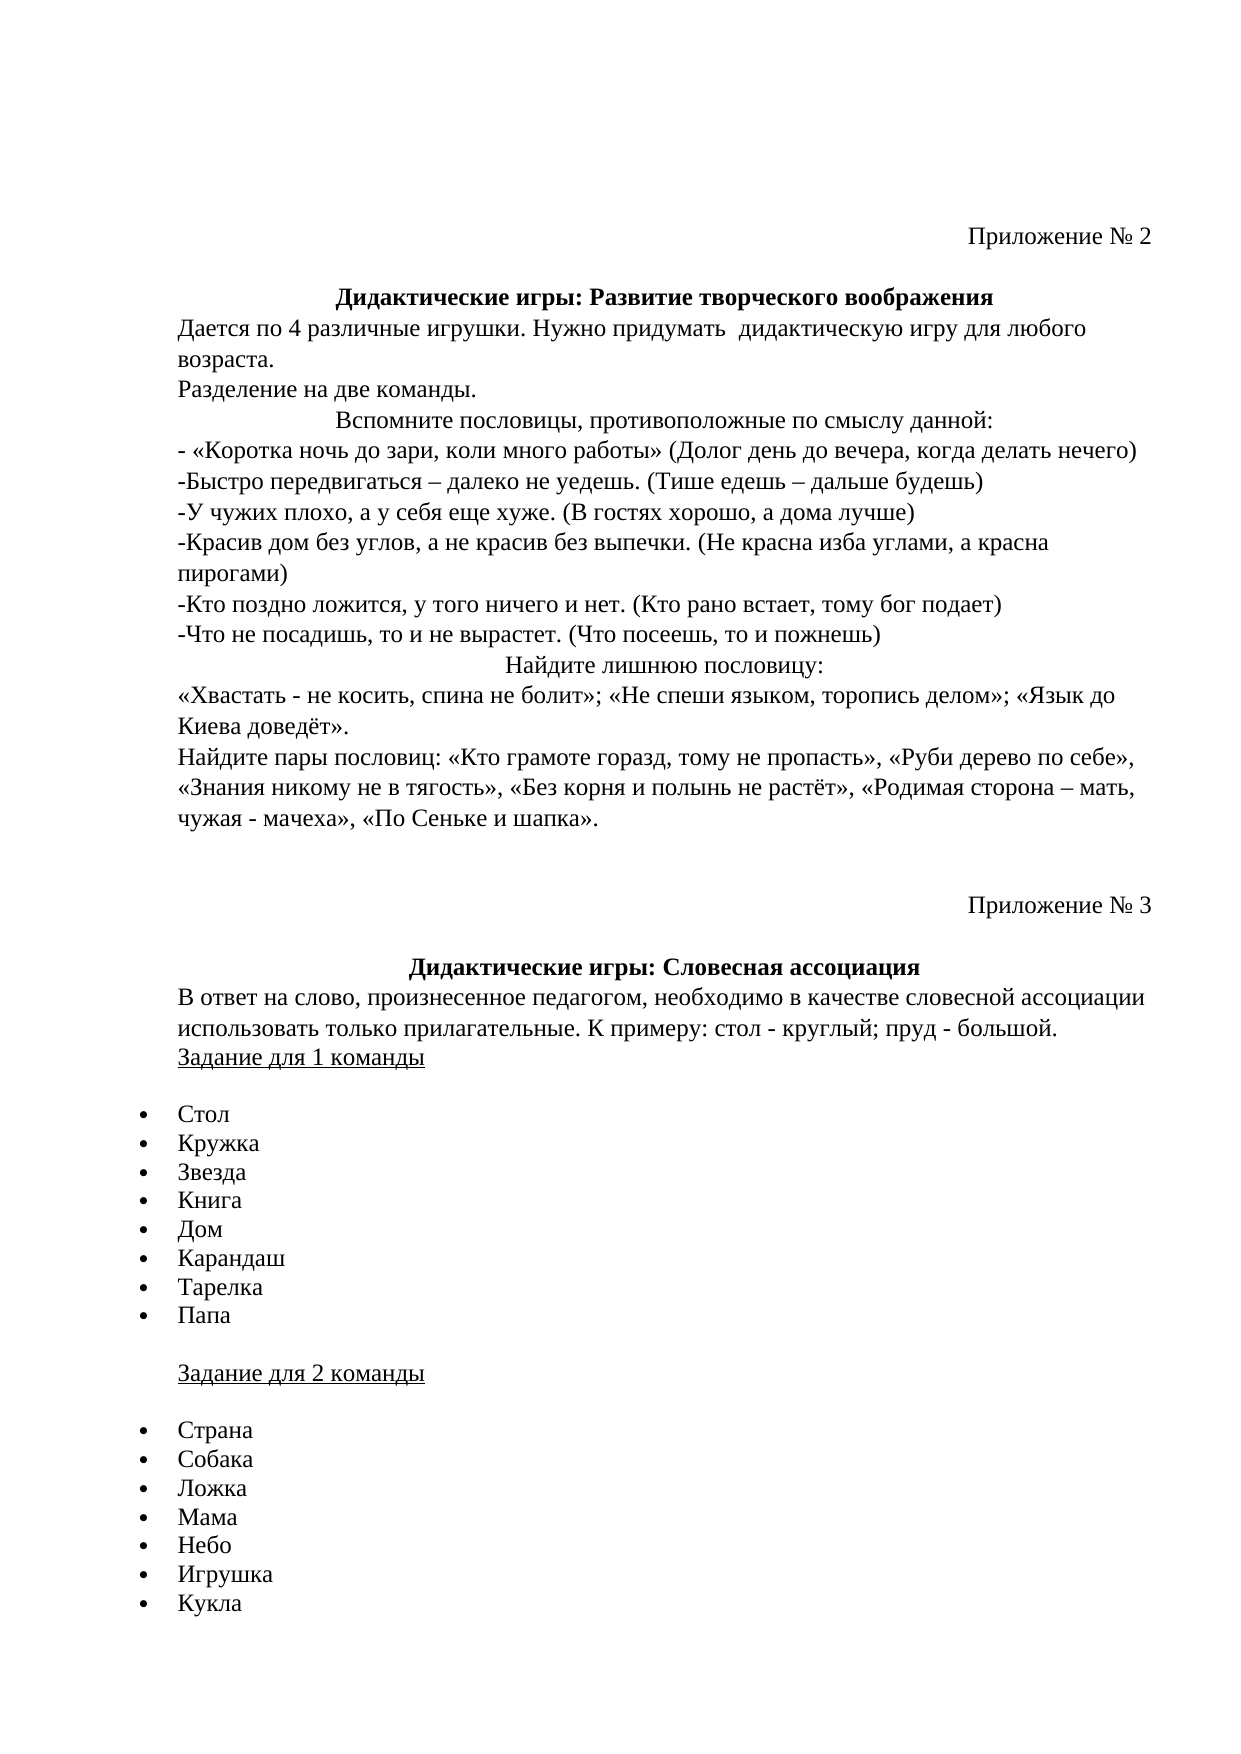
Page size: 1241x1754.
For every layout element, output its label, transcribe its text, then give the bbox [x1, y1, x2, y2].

list Кружка [140, 1128, 1152, 1157]
text Приложение № 2 [177, 219, 1152, 250]
text Дидактические игры: Словесная ассоциация [177, 950, 1152, 980]
list Папа [140, 1300, 1152, 1329]
text -Кто поздно ложится, у того ничего и нет. (Кто рано встает, тому бог подает) [177, 587, 1152, 617]
text -Красив дом без углов, а не красив без выпечки. (Не красна изба углами, а красна пирогами) [177, 526, 1152, 587]
text Дается по 4 различные игрушки. Нужно придумать дидактическую игру для любого возраста. [177, 311, 1152, 372]
list Книга [140, 1185, 1152, 1214]
text - «Коротка ночь до зари, коли много работы» (Долог день до вечера, когда делать нечего) [177, 434, 1152, 464]
text Найдите пары пословиц: «Кто грамоте горазд, тому не пропасть», «Руби дерево по себе», «Знания никому не в тягость», «Без корня и полынь не растёт», «Родимая сторона – мать, чужая - мачеха», «По Сеньке и шапка». [177, 740, 1152, 832]
text Задание для 1 команды [177, 1042, 1152, 1070]
text -У чужих плохо, а у себя еще хуже. (В гостях хорошо, а дома лучше) [177, 495, 1152, 526]
text «Хвастать - не косить, спина не болит»; «Не спеши языком, торопись делом»; «Язык до Киева доведёт». [177, 679, 1152, 740]
text Разделение на две команды. [177, 372, 1152, 403]
list Стол [140, 1099, 1152, 1128]
list Ложка [140, 1473, 1152, 1502]
text -Что не посадишь, то и не вырастет. (Что посеешь, то и пожнешь) [177, 617, 1152, 648]
text -Быстро передвигаться – далеко не уедешь. (Тише едешь – дальше будешь) [177, 464, 1152, 495]
list Звезда [140, 1157, 1152, 1185]
list Собака [140, 1444, 1152, 1473]
list Страна [140, 1415, 1152, 1444]
text Вспомните пословицы, противоположные по смыслу данной: [177, 403, 1152, 434]
text В ответ на слово, произнесенное педагогом, необходимо в качестве словесной ассоциации использовать только прилагательные. К примеру: стол - круглый; пруд - большой. [177, 980, 1152, 1042]
list Небо [140, 1530, 1152, 1559]
text Задание для 2 команды [177, 1358, 1152, 1387]
text Приложение № 3 [177, 888, 1152, 919]
list Игрушка [140, 1559, 1152, 1588]
list Кукла [140, 1588, 1152, 1617]
list Мама [140, 1502, 1152, 1530]
text Дидактические игры: Развитие творческого воображения [177, 281, 1152, 311]
list Карандаш [140, 1243, 1152, 1272]
list Тарелка [140, 1272, 1152, 1300]
text Найдите лишнюю пословицу: [177, 648, 1152, 679]
list Дом [140, 1214, 1152, 1243]
